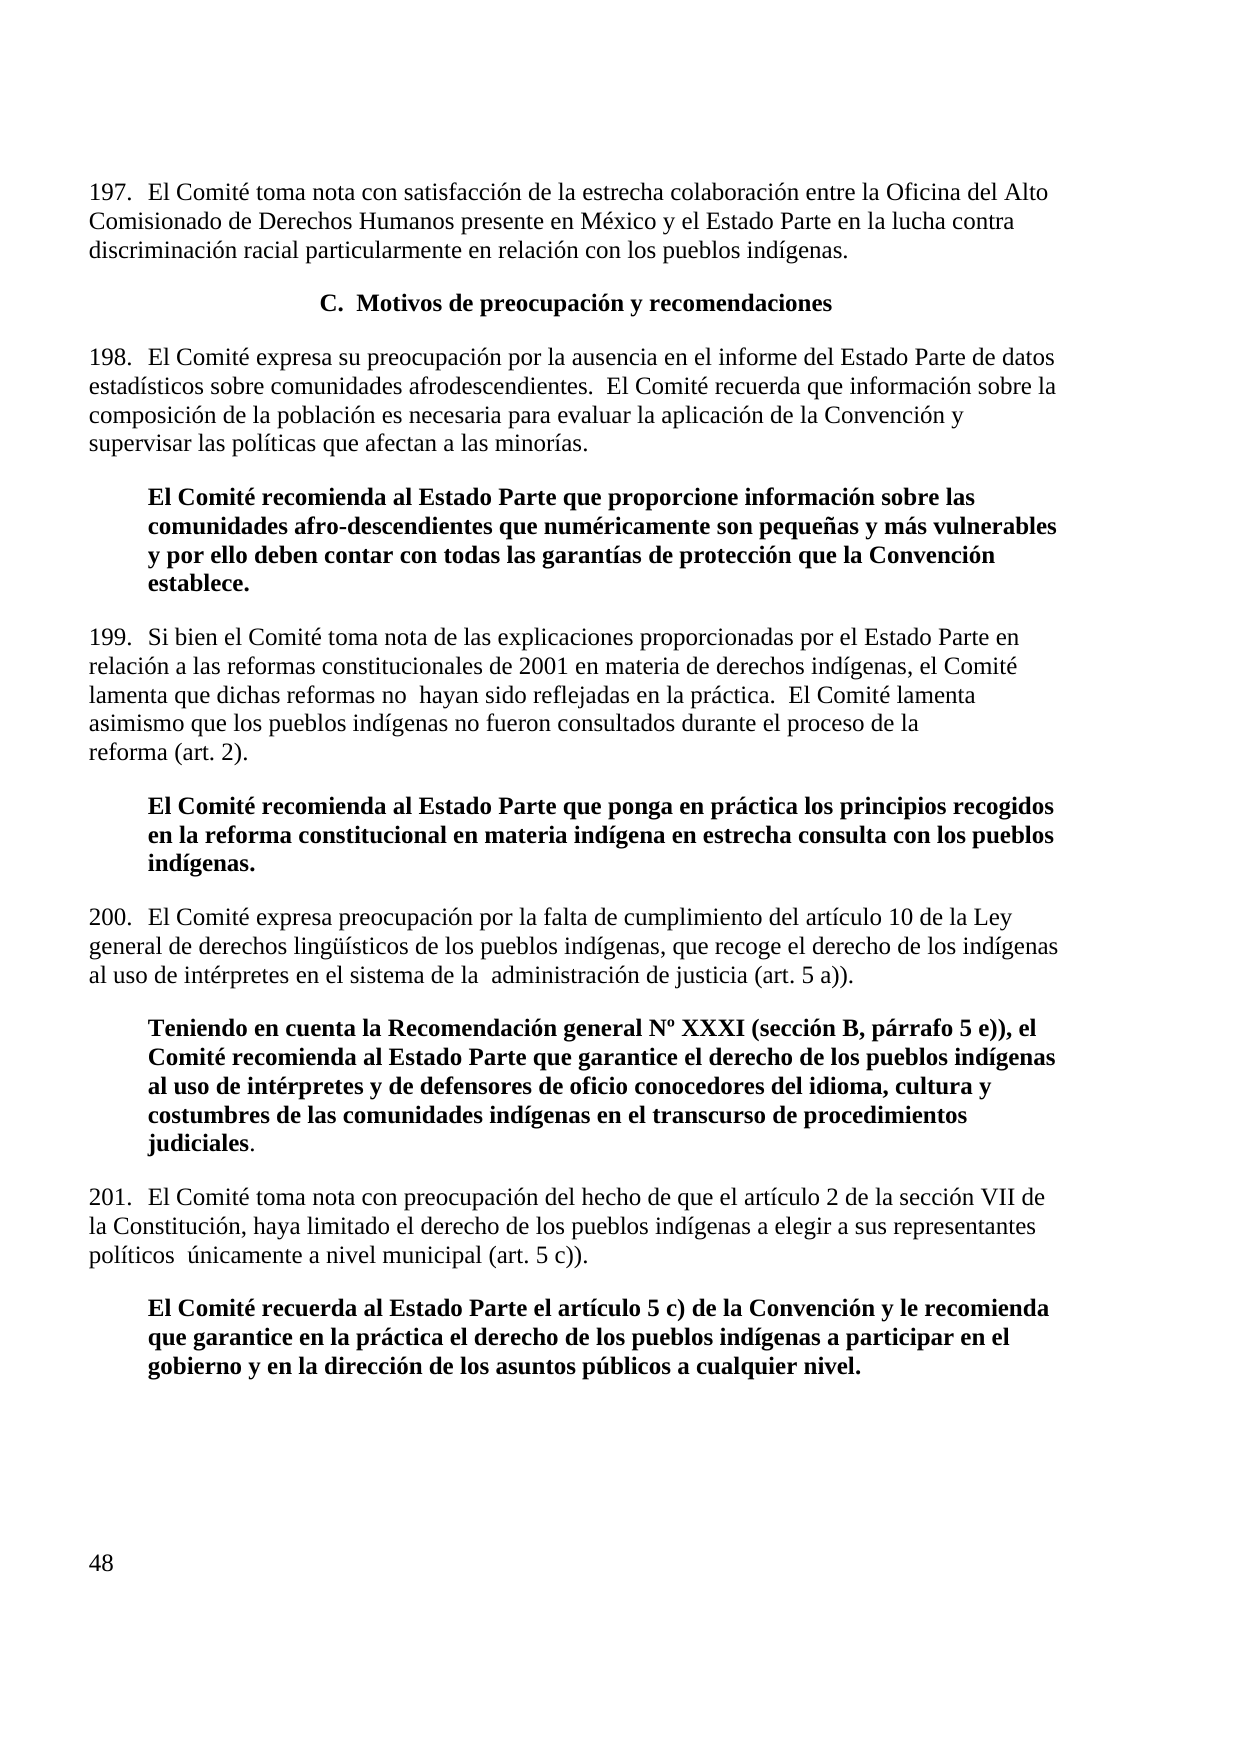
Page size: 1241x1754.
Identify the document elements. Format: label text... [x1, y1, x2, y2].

text C. Motivos de preocupación y recomendaciones [89, 288, 1063, 317]
text El Comité recomienda al Estado Parte que proporcione información sobre las comunidades afro-descendientes que numéricamente son pequeñas y más vulnerables y por ello deben contar con todas las garantías de protección que la Convención establece. [148, 482, 1064, 597]
text Teniendo en cuenta la Recomendación general Nº XXXI (sección B, párrafo 5 e)), el Comité recomienda al Estado Parte que garantice el derecho de los pueblos indígenas al uso de intérpretes y de defensores de oficio conocedores del idioma, cultura y costumbres de las comunidades indígenas en el transcurso de procedimientos judiciales. [148, 1013, 1064, 1157]
text 201. El Comité toma nota con preocupación del hecho de que el artículo 2 de la sección VII de la Constitución, haya limitado el derecho de los pueblos indígenas a elegir a sus representantes políticos únicamente a nivel municipal (art. 5 c)). [89, 1182, 1063, 1268]
text 198. El Comité expresa su preocupación por la ausencia en el informe del Estado Parte de datos estadísticos sobre comunidades afrodescendientes. El Comité recuerda que información sobre la composición de la población es necesaria para evaluar la aplicación de la Convención y supervisar las políticas que afectan a las minorías. [89, 342, 1063, 457]
text El Comité recomienda al Estado Parte que ponga en práctica los principios recogidos en la reforma constitucional en materia indígena en estrecha consulta con los pueblos indígenas. [148, 791, 1064, 877]
text El Comité recuerda al Estado Parte el artículo 5 c) de la Convención y le recomienda que garantice en la práctica el derecho de los pueblos indígenas a participar en el gobierno y en la dirección de los asuntos públicos a cualquier nivel. [148, 1293, 1064, 1380]
text 200. El Comité expresa preocupación por la falta de cumplimiento del artículo 10 de la Ley general de derechos lingüísticos de los pueblos indígenas, que recoge el derecho de los indígenas al uso de intérpretes en el sistema de la administración de justicia (art. 5 a)). [89, 902, 1063, 988]
text 199. Si bien el Comité toma nota de las explicaciones proporcionadas por el Estado Parte en relación a las reformas constitucionales de 2001 en materia de derechos indígenas, el Comité lamenta que dichas reformas no hayan sido reflejadas en la práctica. El Comité lamenta asimismo que los pueblos indígenas no fueron consultados durante el proceso de la reforma (art. 2). [89, 622, 1063, 766]
text 197. El Comité toma nota con satisfacción de la estrecha colaboración entre la Oficina del Alto Comisionado de Derechos Humanos presente en México y el Estado Parte en la lucha contra discriminación racial particularmente en relación con los pueblos indígenas. [89, 177, 1063, 263]
